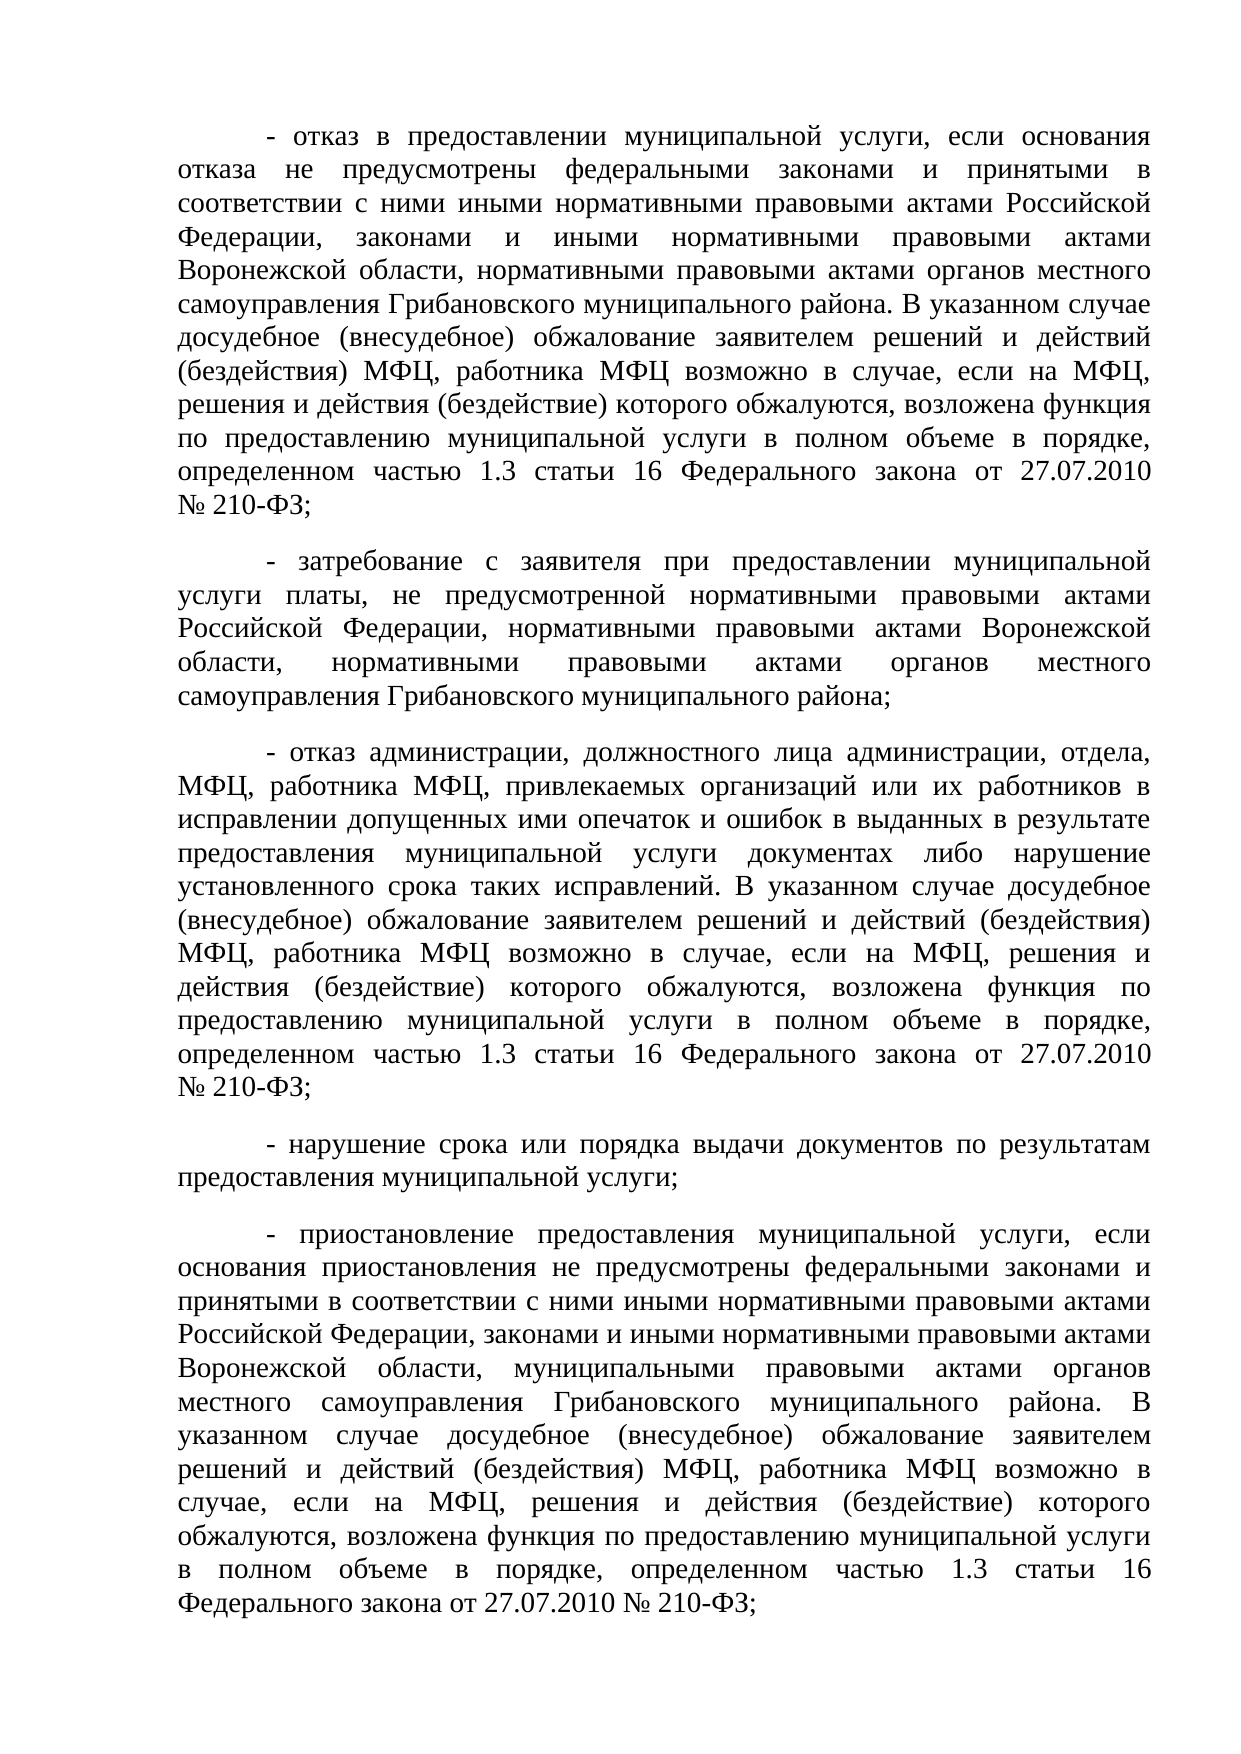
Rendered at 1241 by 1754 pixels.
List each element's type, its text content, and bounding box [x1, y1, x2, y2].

text - приостановление предоставления муниципальной услуги, если основания приостановления не предусмотрены федеральными законами и принятыми в соответствии с ними иными нормативными правовыми актами Российской Федерации, законами и иными нормативными правовыми актами Воронежской области, муниципальными правовыми актами органов местного самоуправления Грибановского муниципального района. В указанном случае досудебное (внесудебное) обжалование заявителем решений и действий (бездействия) МФЦ, работника МФЦ возможно в случае, если на МФЦ, решения и действия (бездействие) которого обжалуются, возложена функция по предоставлению муниципальной услуги в полном объеме в порядке, определенном частью 1.3 статьи 16 Федерального закона от 27.07.2010 № 210-ФЗ; [177, 1216, 1152, 1618]
text - нарушение срока или порядка выдачи документов по результатам предоставления муниципальной услуги; [177, 1126, 1152, 1193]
text - затребование с заявителя при предоставлении муниципальной услуги платы, не предусмотренной нормативными правовыми актами Российской Федерации, нормативными правовыми актами Воронежской области, нормативными правовыми актами органов местного самоуправления Грибановского муниципального района; [177, 543, 1152, 711]
text - отказ администрации, должностного лица администрации, отдела, МФЦ, работника МФЦ, привлекаемых организаций или их работников в исправлении допущенных ими опечаток и ошибок в выданных в результате предоставления муниципальной услуги документах либо нарушение установленного срока таких исправлений. В указанном случае досудебное (внесудебное) обжалование заявителем решений и действий (бездействия) МФЦ, работника МФЦ возможно в случае, если на МФЦ, решения и действия (бездействие) которого обжалуются, возложена функция по предоставлению муниципальной услуги в полном объеме в порядке, определенном частью 1.3 статьи 16 Федерального закона от 27.07.2010 № 210-ФЗ; [177, 734, 1152, 1103]
text - отказ в предоставлении муниципальной услуги, если основания отказа не предусмотрены федеральными законами и принятыми в соответствии с ними иными нормативными правовыми актами Российской Федерации, законами и иными нормативными правовыми актами Воронежской области, нормативными правовыми актами органов местного самоуправления Грибановского муниципального района. В указанном случае досудебное (внесудебное) обжалование заявителем решений и действий (бездействия) МФЦ, работника МФЦ возможно в случае, если на МФЦ, решения и действия (бездействие) которого обжалуются, возложена функция по предоставлению муниципальной услуги в полном объеме в порядке, определенном частью 1.3 статьи 16 Федерального закона от 27.07.2010 № 210-ФЗ; [177, 118, 1152, 521]
